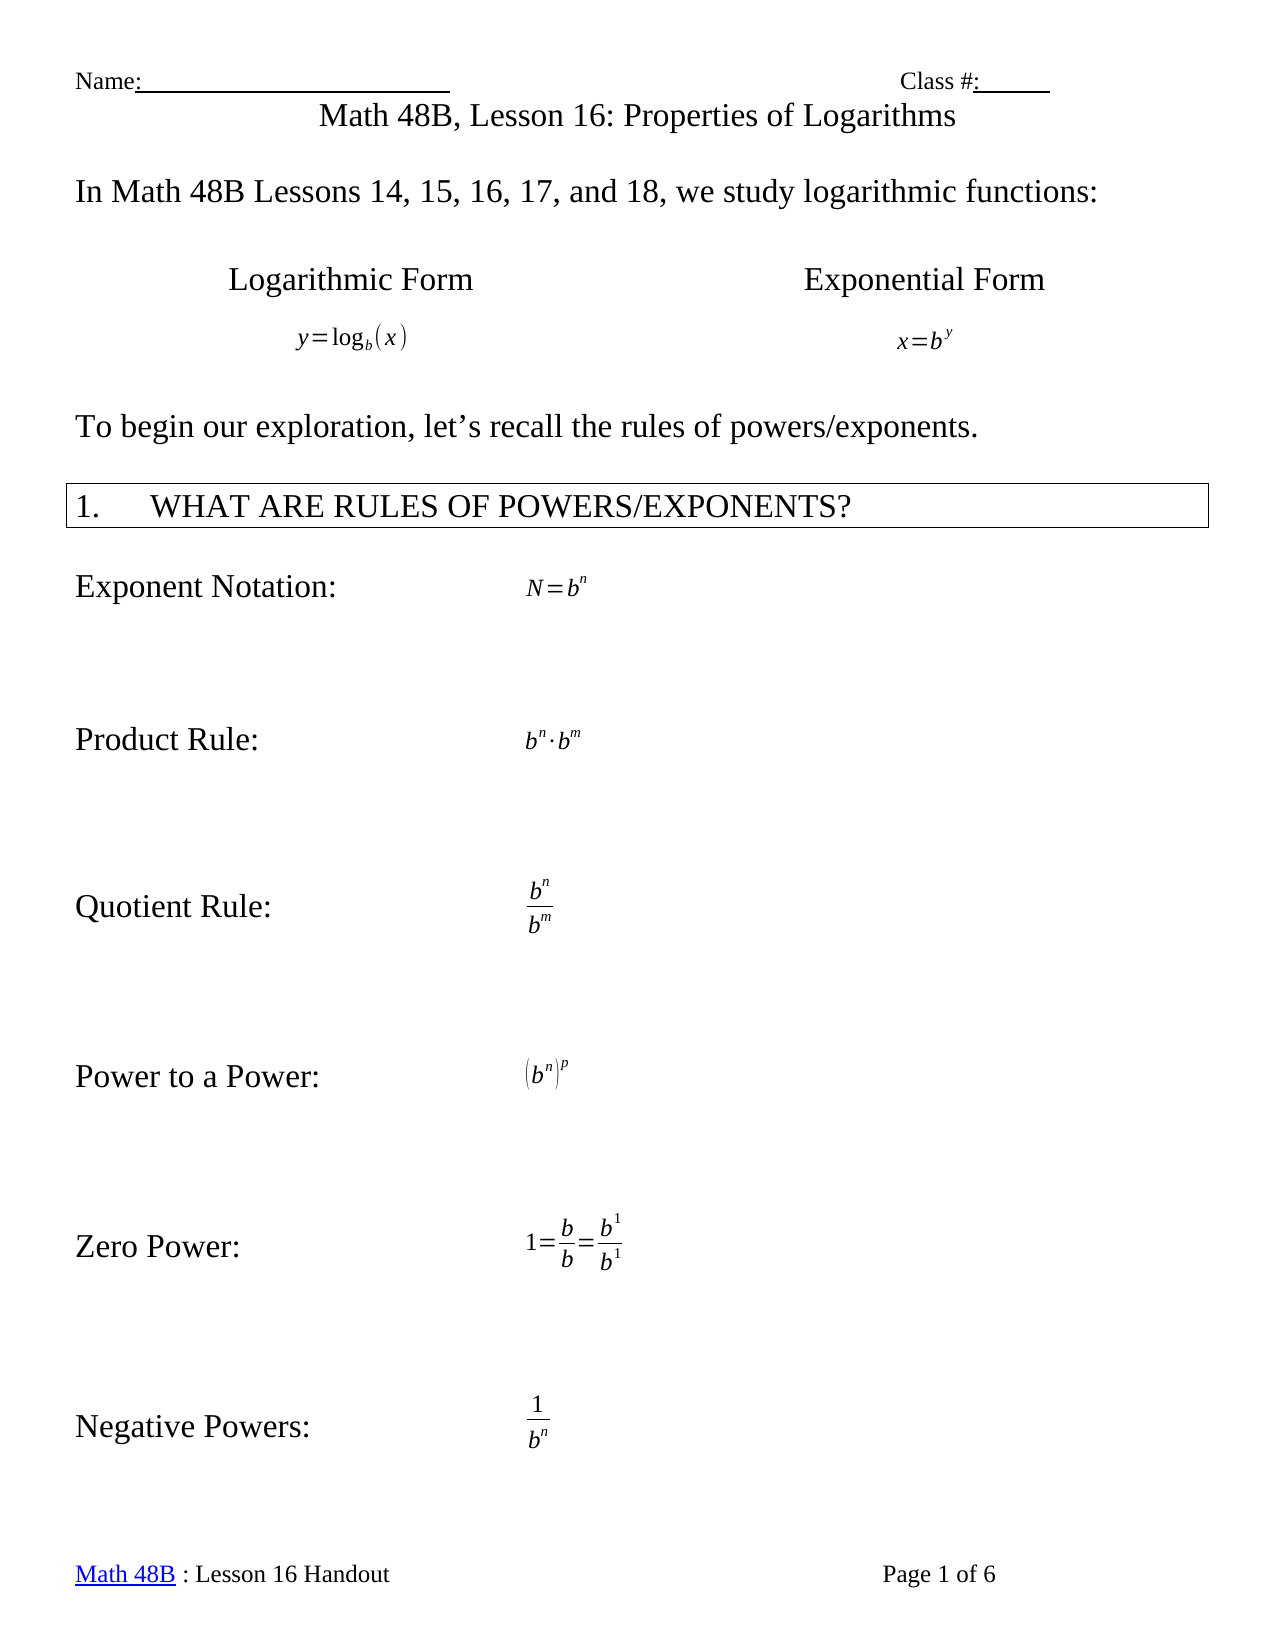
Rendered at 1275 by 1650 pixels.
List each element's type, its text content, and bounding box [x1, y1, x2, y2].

text Exponent Notation: [75, 566, 1200, 604]
text 1. WHAT ARE RULES OF POWERS/EXPONENTS? [67, 484, 1208, 527]
table_cell [64, 308, 637, 368]
text To begin our exploration, let’s recall the rules of powers/exponents. [75, 407, 1200, 445]
text Power to a Power: [75, 1054, 1200, 1095]
text Math 48B, Lesson 16: Properties of Logarithms [75, 95, 1200, 133]
table_cell [638, 308, 1211, 368]
text Product Rule: [75, 719, 1200, 758]
text Negative Powers: [75, 1391, 1200, 1453]
table_header Logarithmic Form [64, 248, 637, 308]
table_header Exponential Form [638, 248, 1211, 308]
text In Math 48B Lessons 14, 15, 16, 17, and 18, we study logarithmic functions: [75, 172, 1200, 210]
text Zero Power: [75, 1210, 1200, 1276]
text Quotient Rule: [75, 873, 1110, 939]
